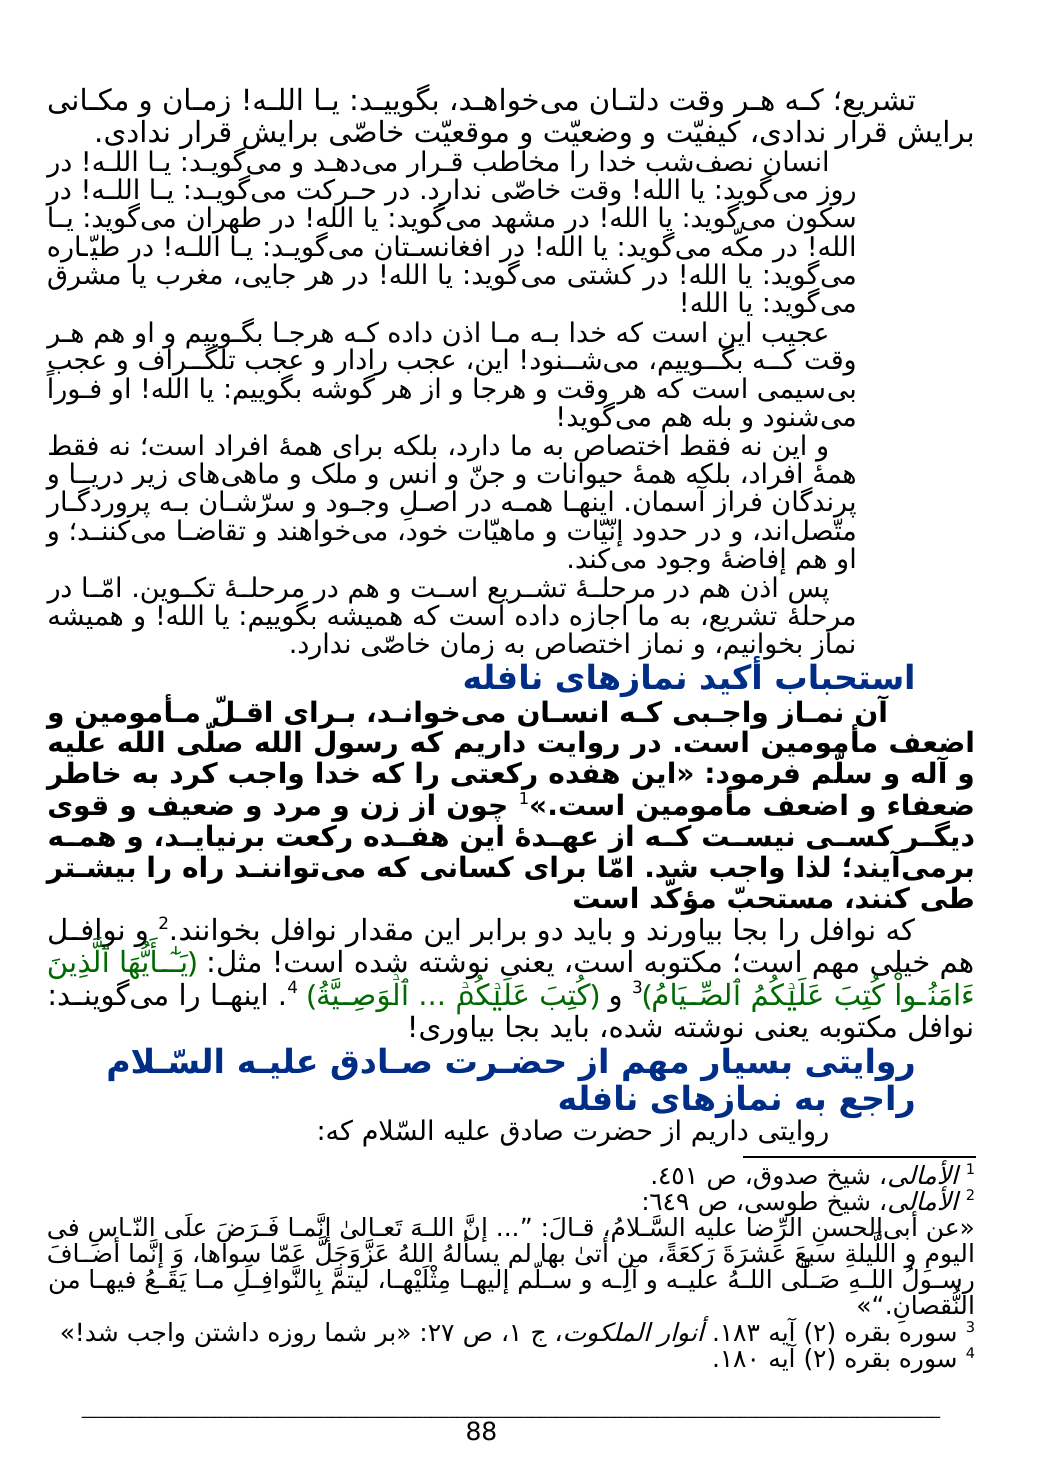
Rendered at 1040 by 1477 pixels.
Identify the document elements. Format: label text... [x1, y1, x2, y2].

text انسان نصف‌شب خدا را مخاطب قرار می‌دهد و می‌گوید: یا الله! در روز می‌گوید: یا الله! وقت خاصّی ندارد. در حرکت می‌گوید: یا الله! در سکون می‌گوید: یا الله! در مشهد می‌گوید: یا الله! در طهران می‌گوید: یا الله! در مکّه می‌گوید: یا الله! در افغانستان می‌گوید: یا الله! در طیّاره می‌گوید: یا الله! در کشتی می‌گوید: یا الله! در هر جایی، مغرب یا مشرق می‌گوید: یا الله! [47, 149, 857, 319]
text و این نه فقط اختصاص به ما‌‌‌‌‌‌‌ دارد، بلکه برای همۀ افراد است؛ نه فقط همۀ افراد، بلکه همۀ حیوانات و جنّ و انس و ملک و ماهی‌های زیر دریا و پرندگان فراز آسمان. اینها همه در اصلِ وجود و سرّشان به پروردگار متّصل‌اند، و در حدود إنّیّات و ماهیّات خود، می‌خواهند و تقاضا می‌کنند؛ و او هم إفاضۀ وجود می‌کند. [47, 433, 857, 575]
text پس اذن هم در مرحلۀ تشریع است و هم در مرحلۀ تکوین. امّا در مرحلۀ تشریع، به ما اجازه داده است که همیشه بگوییم: یا الله! و همیشه نماز بخوانیم، و نماز اختصاص به زمان خاصّی ندارد. [47, 575, 857, 660]
subtitle روایتی بسیار مهم از حضرت صادق علیه السّلام راجع به نمازهای نافله [106, 1044, 916, 1118]
subtitle استحباب أکید نمازهای نافله [106, 660, 916, 697]
text که نوافل را بجا بیاورند و باید دو برابر این مقدار نوافل بخوانند. و نوافل هم خیلی مهم است؛ مکتوبه است، یعنی نوشته شده است! مثل: ﴿يَـٰٓأَيُّهَا ٱلَّذِينَ ءَامَنُواْ كُتِبَ عَلَيۡكُمُ ٱلصِّيَامُ﴾ و ﴿كُتِبَ عَلَيۡكُمۡ ... ٱلۡوَصِيَّةُ﴾ . اینها را می‌گویند: نوافل مکتوبه یعنی نوشته شده، باید بجا بیاوری! [47, 915, 975, 1044]
text روایتی داریم از حضرت صادق علیه السّلام که: [47, 1118, 857, 1146]
text عجیب این است که خدا به ما اذن داده که هرجا بگوییم و او هم هر وقت که بگوییم، می‌شنود! این، عجب رادار و عجب تلگراف و عجب بی‌سیمی است که هر وقت و هرجا و از هر گوشه بگوییم: یا الله! او فوراً می‌شنود و بله هم می‌گوید! [47, 319, 857, 433]
text آن نماز واجبی که انسان می‌خواند، برای اقلّ مأمومین و اضعف مأمومین است. در روایت داریم که رسول الله صلّی الله علیه و آله و سلّم فرمود: «این هفده رکعتی را که خدا واجب کرد به خاطر ضعفاء و اضعف مأمومین است.» چون از زن و مرد و ضعیف و قوی دیگر کسی نیست که از عهدۀ این هفده رکعت برنیاید، و همه برمی‌آیند؛ لذا واجب شد. امّا برای کسانی که می‌توانند راه را بیشتر طی کنند، مستحبّ مؤکّد است [47, 697, 975, 915]
text تشریع؛ که هر وقت دلتان می‌خواهد، بگویید: یا الله! زمان و مکانی برایش قرار ندادی، کیفیّت و وضعیّت و موقعیّت خاصّی برایش قرار ندادی. [47, 84, 975, 149]
